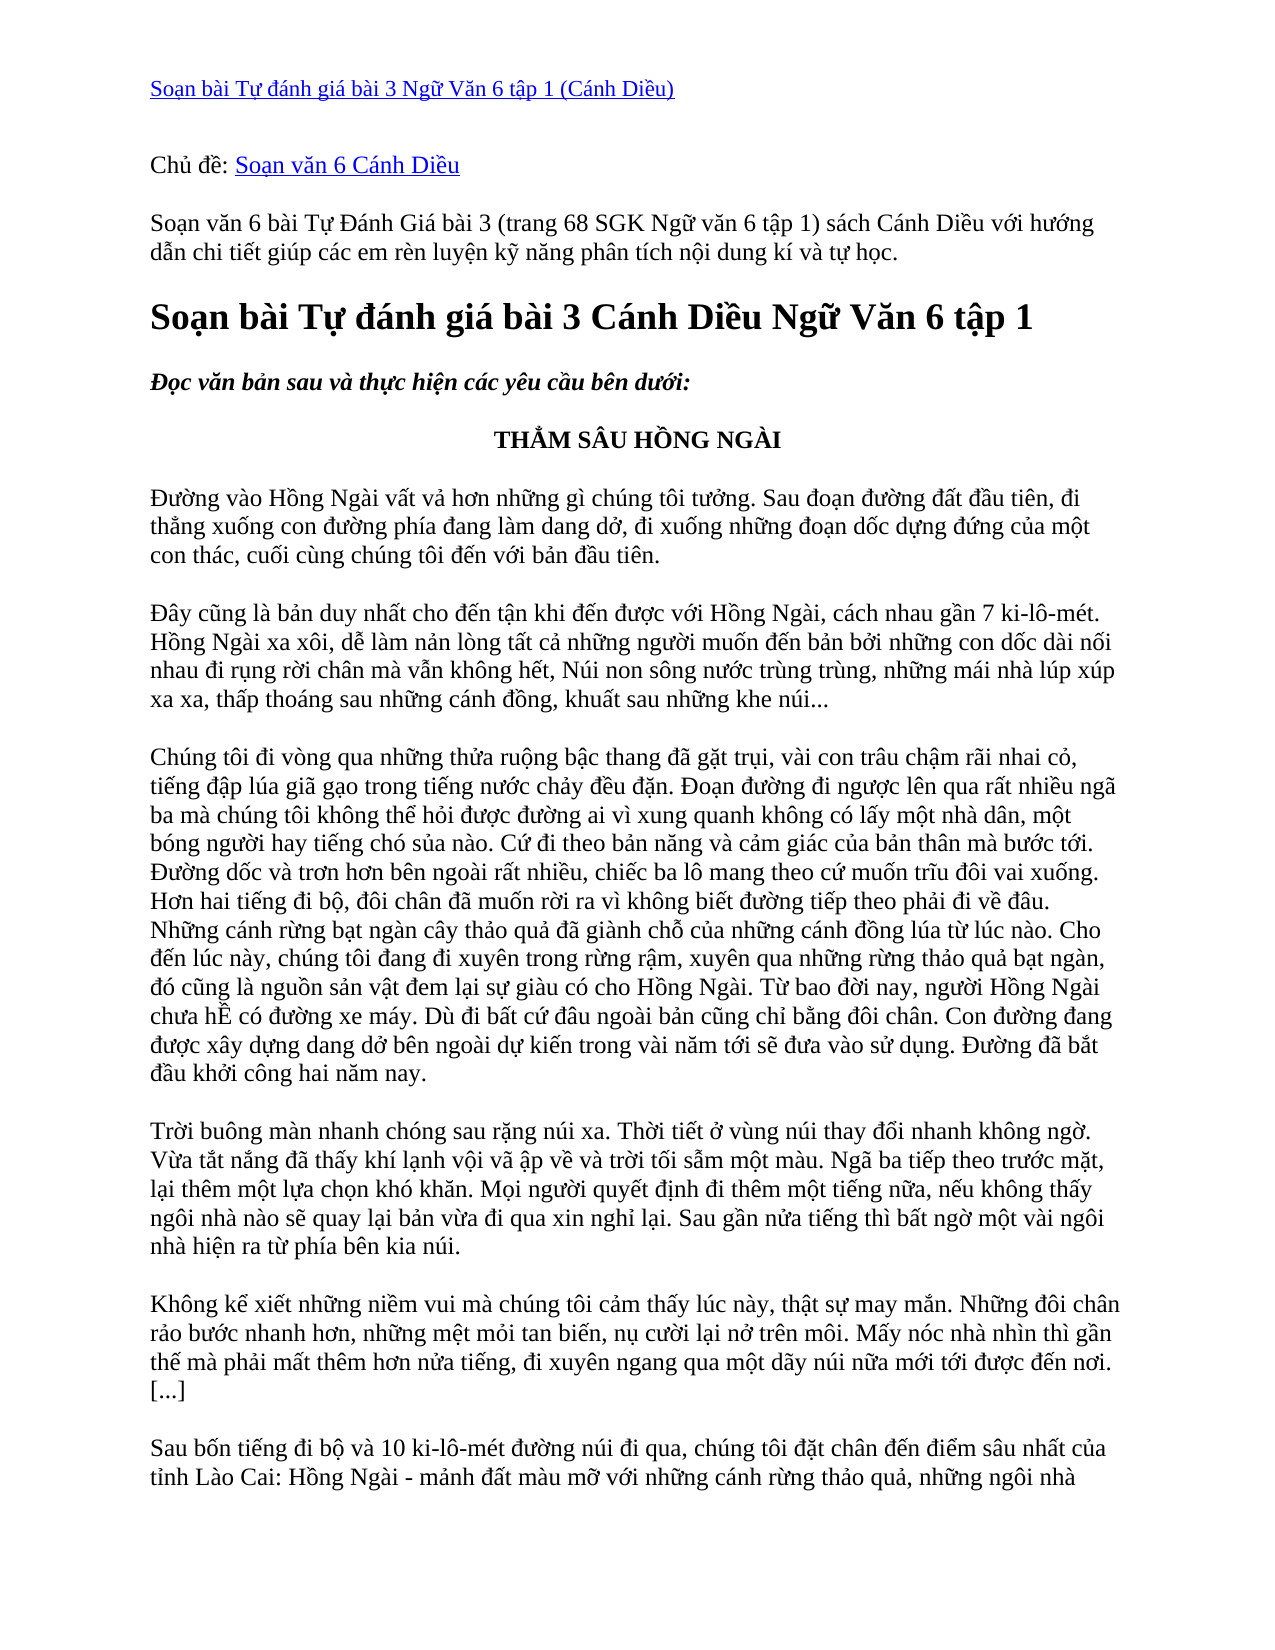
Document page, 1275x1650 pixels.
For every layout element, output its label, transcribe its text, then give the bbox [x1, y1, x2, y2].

text Đường vào Hồng Ngài vất vả hơn những gì chúng tôi tưởng. Sau đoạn đường đất đầu tiên, đi thẳng xuống con đường phía đang làm dang dở, đi xuống những đoạn dốc dựng đứng của một con thác, cuối cùng chúng tôi đến với bản đầu tiên. [150, 483, 1125, 569]
text Chủ đề: Soạn văn 6 Cánh Diều [150, 150, 1125, 179]
text Không kể xiết những niềm vui mà chúng tôi cảm thấy lúc này, thật sự may mắn. Những đôi chân rảo bước nhanh hơn, những mệt mỏi tan biến, nụ cười lại nở trên môi. Mấy nóc nhà nhìn thì gần thế mà phải mất thêm hơn nửa tiếng, đi xuyên ngang qua một dãy núi nữa mới tới được đến nơi. [...] [150, 1289, 1125, 1404]
text Soạn văn 6 bài Tự Đánh Giá bài 3 (trang 68 SGK Ngữ văn 6 tập 1) sách Cánh Diều với hướng dẫn chi tiết giúp các em rèn luyện kỹ năng phân tích nội dung kí và tự học. [150, 208, 1125, 265]
text Đây cũng là bản duy nhất cho đến tận khi đến được với Hồng Ngài, cách nhau gần 7 ki-lô-mét. Hồng Ngài xa xôi, dễ làm nản lòng tất cả những người muốn đến bản bởi những con dốc dài nối nhau đi rụng rời chân mà vẫn không hết, Núi non sông nước trùng trùng, những mái nhà lúp xúp xa xa, thấp thoáng sau những cánh đồng, khuất sau những khe núi... [150, 598, 1125, 713]
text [150, 1433, 1125, 1491]
text Chúng tôi đi vòng qua những thửa ruộng bậc thang đã gặt trụi, vài con trâu chậm rãi nhai cỏ, tiếng đập lúa giã gạo trong tiếng nước chảy đều đặn. Đoạn đường đi ngược lên qua rất nhiều ngã ba mà chúng tôi không thể hỏi được đường ai vì xung quanh không có lấy một nhà dân, một bóng người hay tiếng chó sủa nào. Cứ đi theo bản năng và cảm giác của bản thân mà bước tới. Đường dốc và trơn hơn bên ngoài rất nhiều, chiếc ba lô mang theo cứ muốn trĩu đôi vai xuống. Hơn hai tiếng đi bộ, đôi chân đã muốn rời ra vì không biết đường tiếp theo phải đi về đâu. Những cánh rừng bạt ngàn cây thảo quả đã giành chỗ của những cánh đồng lúa từ lúc nào. Cho đến lúc này, chúng tôi đang đi xuyên trong rừng rậm, xuyên qua những rừng thảo quả bạt ngàn, đó cũng là nguồn sản vật đem lại sự giàu có cho Hồng Ngài. Từ bao đời nay, người Hồng Ngài chưa hỀ có đường xe máy. Dù đi bất cứ đâu ngoài bản cũng chỉ bằng đôi chân. Con đường đang được xây dựng dang dở bên ngoài dự kiến trong vài năm tới sẽ đưa vào sử dụng. Đường đã bắt đầu khởi công hai năm nay. [150, 742, 1125, 1087]
text Soạn bài Tự đánh giá bài 3 Cánh Diều Ngữ Văn 6 tập 1 [150, 294, 1125, 338]
text Đọc văn bản sau và thực hiện các yêu cầu bên dưới: [150, 367, 1125, 396]
text THẲM SÂU HỒNG NGÀI [150, 425, 1125, 453]
text Trời buông màn nhanh chóng sau rặng núi xa. Thời tiết ở vùng núi thay đổi nhanh không ngờ. Vừa tắt nắng đã thấy khí lạnh vội vã ập về và trời tối sẫm một màu. Ngã ba tiếp theo trước mặt, lại thêm một lựa chọn khó khăn. Mọi người quyết định đi thêm một tiếng nữa, nếu không thấy ngôi nhà nào sẽ quay lại bản vừa đi qua xin nghỉ lại. Sau gần nửa tiếng thì bất ngờ một vài ngôi nhà hiện ra từ phía bên kia núi. [150, 1116, 1125, 1260]
